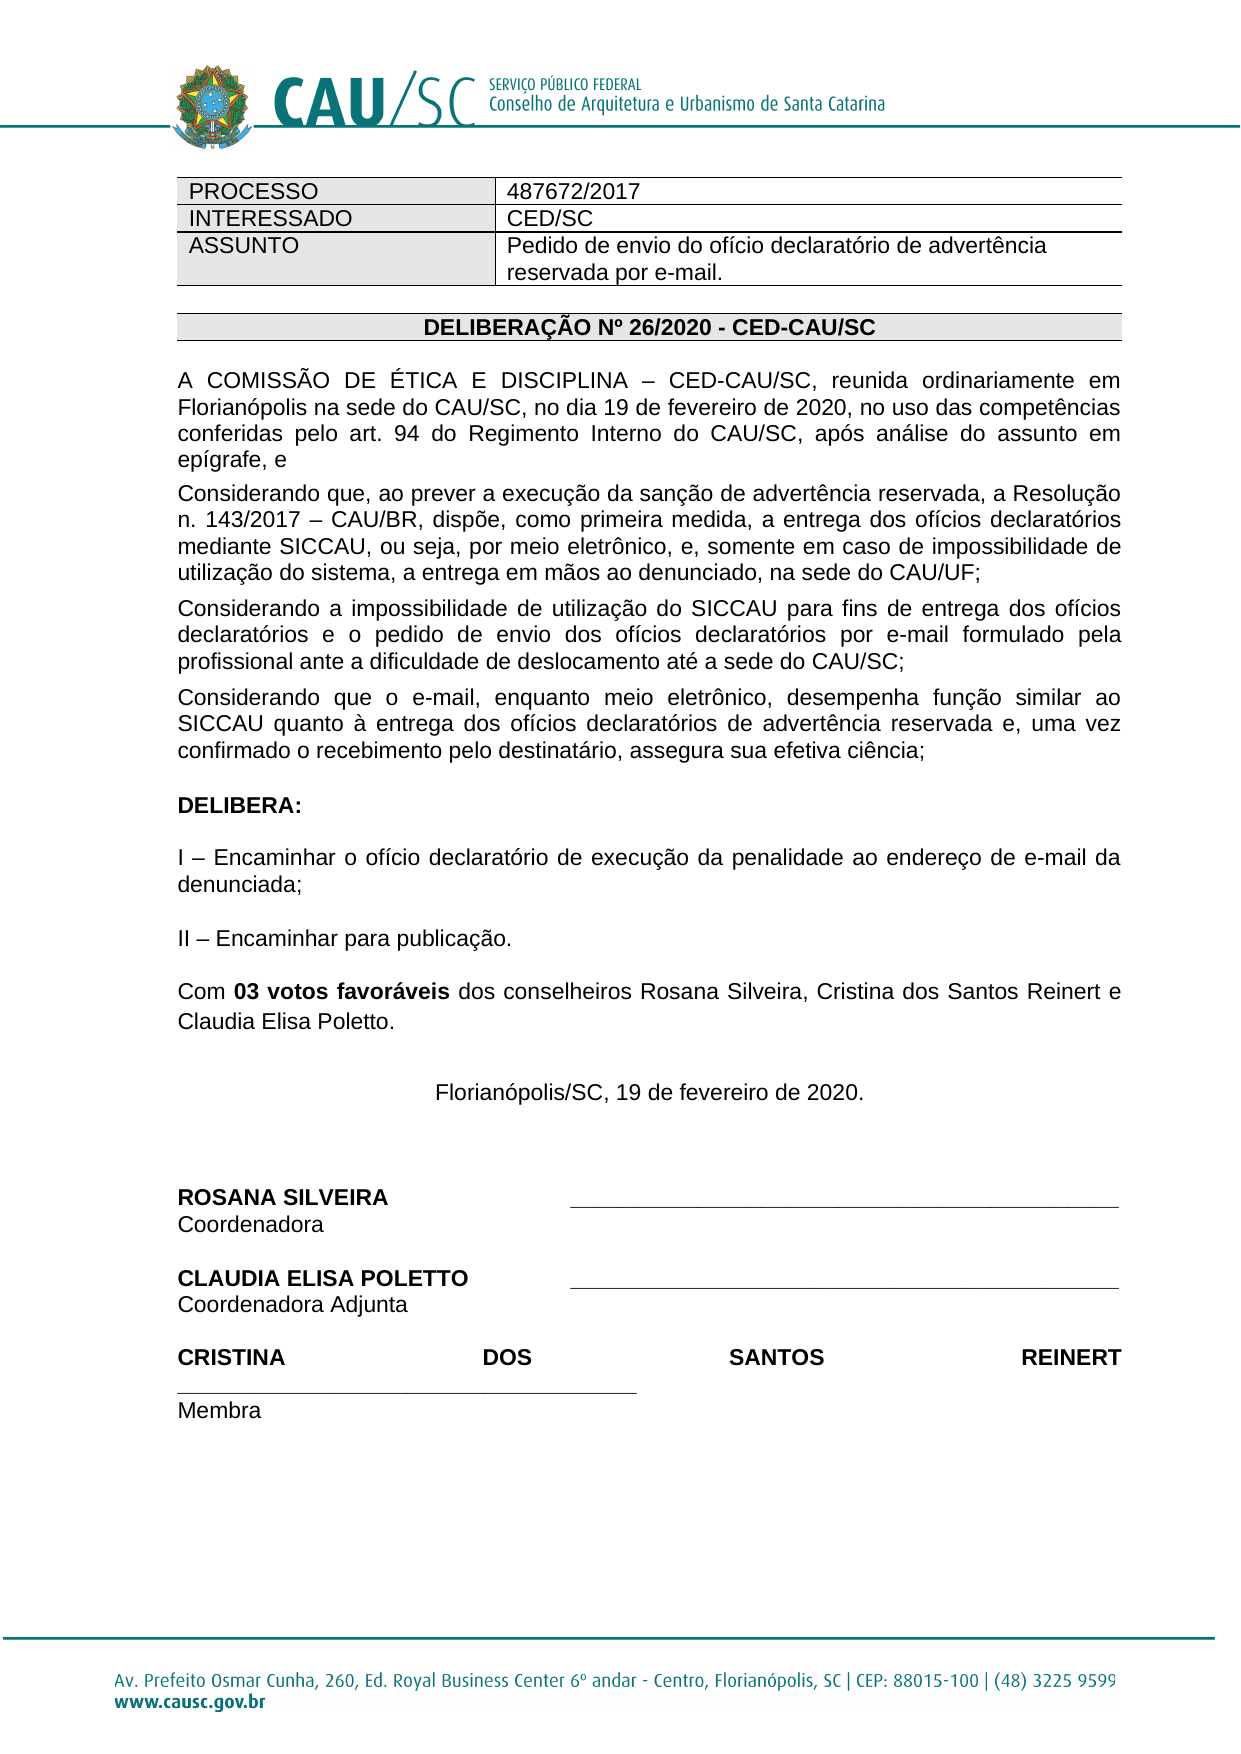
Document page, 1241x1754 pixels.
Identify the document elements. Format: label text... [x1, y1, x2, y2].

text Considerando que o e-mail, enquanto meio eletrônico, desempenha função similar ao SICCAU quanto à entrega dos ofícios declaratórios de advertência reservada e, uma vez confirmado o recebimento pelo destinatário, assegura sua efetiva ciência; [177, 684, 1122, 763]
text DELIBERA: [177, 792, 1122, 818]
picture [115, 1672, 1116, 1712]
table_cell INTERESSADO [177, 205, 495, 231]
text II – Encaminhar para publicação. [177, 925, 1122, 951]
table_cell CED/SC [496, 205, 1122, 231]
picture [0, 63, 1241, 151]
picture [2, 1605, 1241, 1669]
text Coordenadora [177, 1211, 1122, 1237]
text A COMISSÃO DE ÉTICA E DISCIPLINA – CED-CAU/SC, reunida ordinariamente em Florianópolis na sede do CAU/SC, no dia 19 de fevereiro de 2020, no uso das competências conferidas pelo art. 94 do Regimento Interno do CAU/SC, após análise do assunto em epígrafe, e [177, 367, 1122, 473]
text Membra [177, 1397, 1122, 1423]
text Florianópolis/SC, 19 de fevereiro de 2020. [177, 1079, 1122, 1105]
table_header PROCESSO [177, 178, 495, 204]
table_header 487672/2017 [496, 178, 1122, 204]
text Considerando que, ao prever a execução da sanção de advertência reservada, a Resolução n. 143/2017 – CAU/BR, dispõe, como primeira medida, a entrega dos ofícios declaratórios mediante SICCAU, ou seja, por meio eletrônico, e, somente em caso de impossibilidade de utilização do sistema, a entrega em mãos ao denunciado, na sede do CAU/UF; [177, 480, 1122, 585]
text Considerando a impossibilidade de utilização do SICCAU para fins de entrega dos ofícios declaratórios e o pedido de envio dos ofícios declaratórios por e-mail formulado pela profissional ante a dificuldade de deslocamento até a sede do CAU/SC; [177, 595, 1122, 674]
text Com 03 votos favoráveis dos conselheiros Rosana Silveira, Cristina dos Santos Reinert e Claudia Elisa Poletto. [177, 978, 1122, 1034]
table_header DELIBERAÇÃO Nº 26/2020 - CED-CAU/SC [177, 314, 1122, 340]
text I – Encaminhar o ofício declaratório de execução da penalidade ao endereço de e-mail da denunciada; [177, 844, 1122, 897]
text ROSANA SILVEIRA ___________________________________________ [177, 1184, 1122, 1211]
table_cell ASSUNTO [177, 233, 495, 285]
text CLAUDIA ELISA POLETTO ___________________________________________ [177, 1265, 1122, 1291]
text CRISTINA DOS SANTOS REINERT ____________________________________ [177, 1344, 1122, 1397]
text Coordenadora Adjunta [177, 1291, 1122, 1318]
table_cell Pedido de envio do ofício declaratório de advertência reservada por e-mail. [496, 233, 1122, 285]
